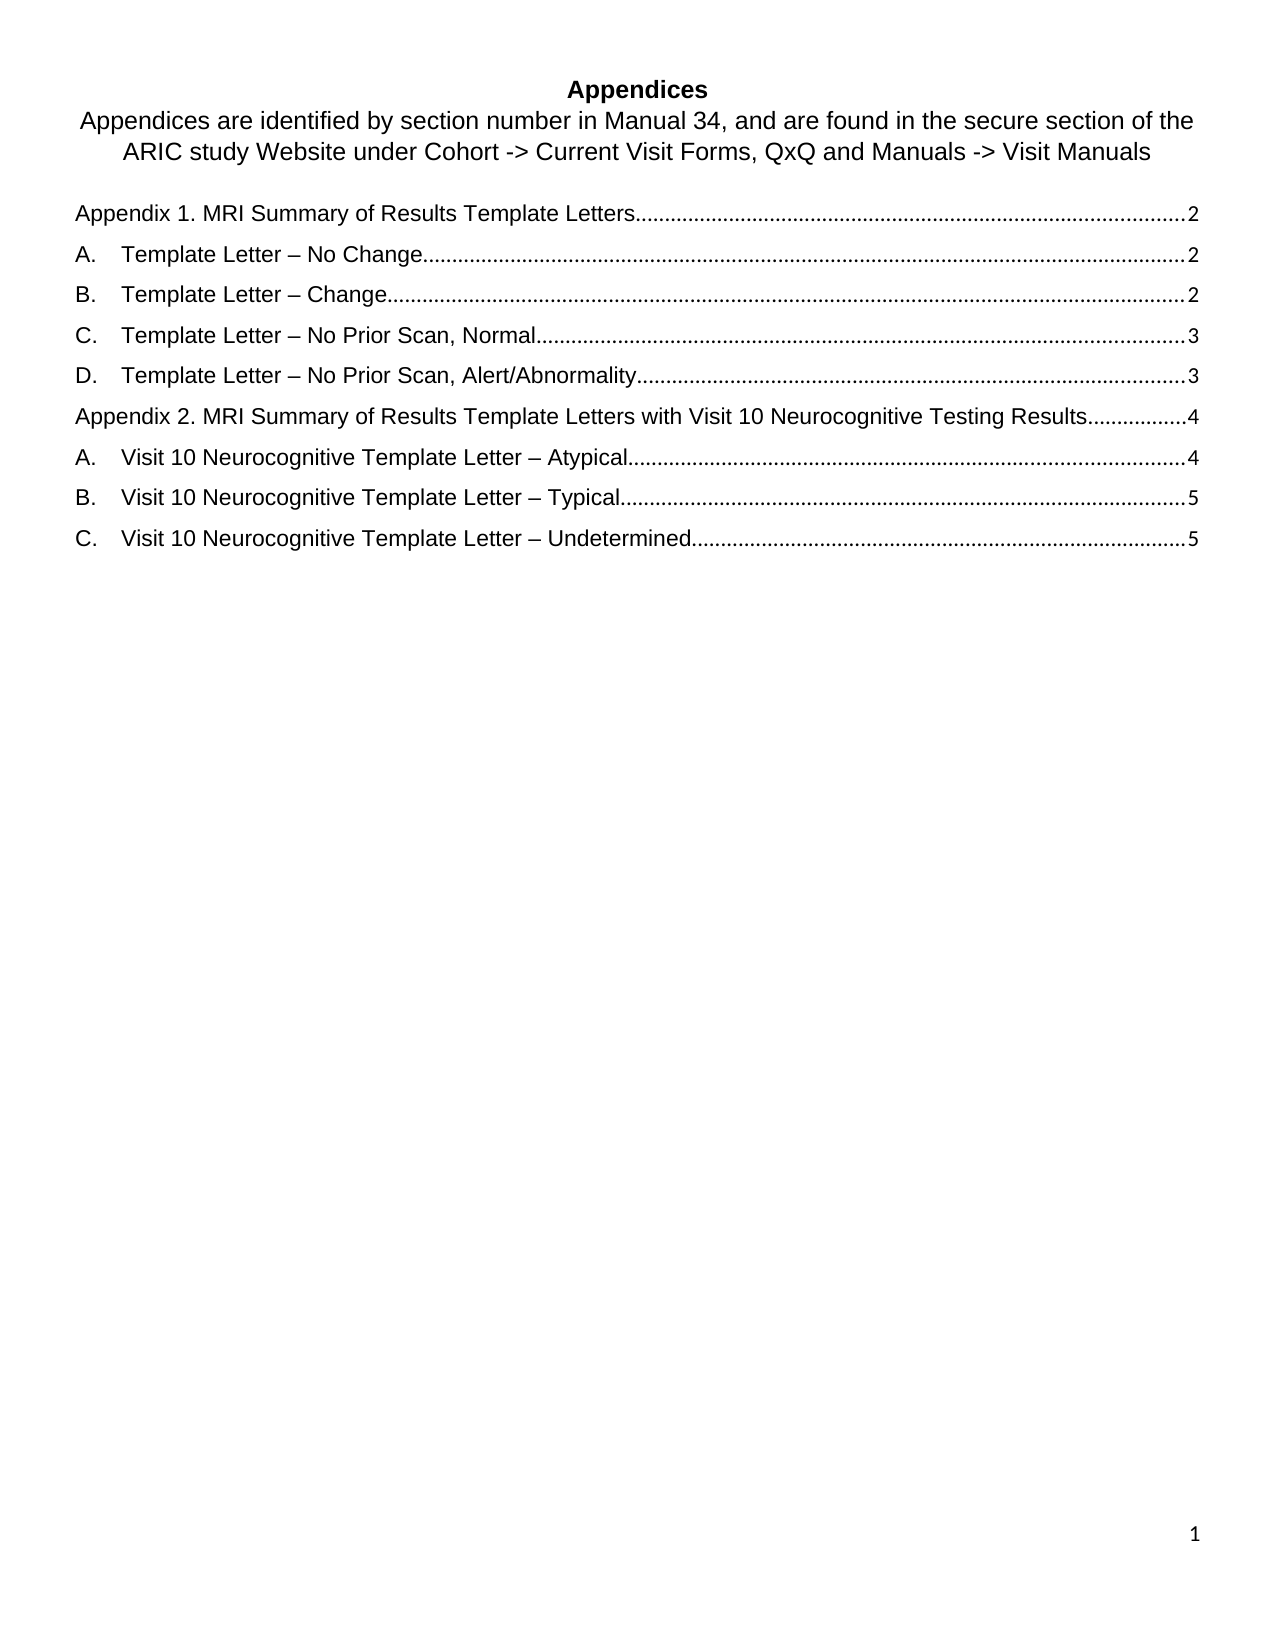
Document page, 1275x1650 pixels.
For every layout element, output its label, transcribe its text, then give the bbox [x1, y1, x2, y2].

text Appendices are identified by section number in Manual 34, and are found in the secure section of the ARIC study Website under Cohort -> Current Visit Forms, QxQ and Manuals -> Visit Manuals [75, 106, 1200, 166]
text Appendices [75, 75, 1200, 104]
